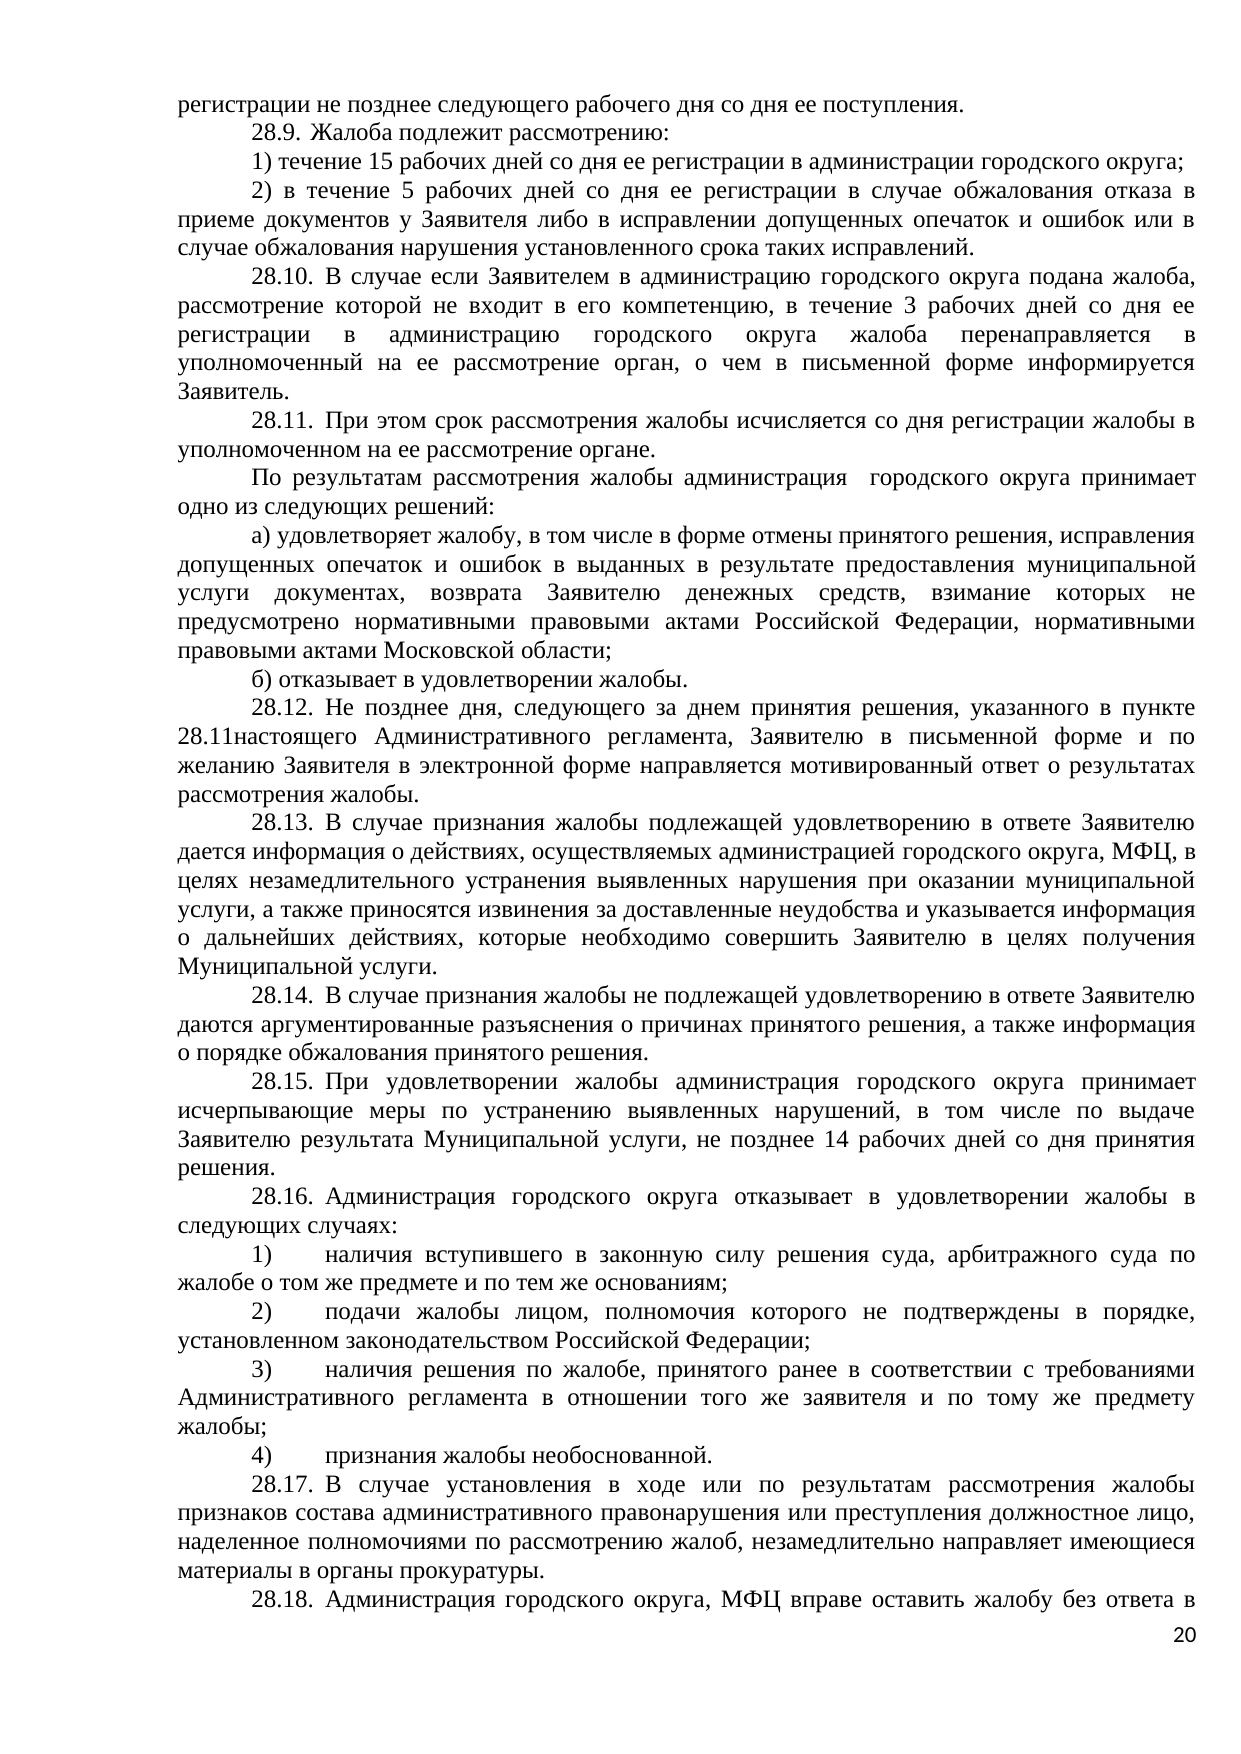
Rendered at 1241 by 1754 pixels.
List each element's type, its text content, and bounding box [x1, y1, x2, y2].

list признания жалобы необоснованной. [177, 1440, 1196, 1469]
list При этом срок рассмотрения жалобы исчисляется со дня регистрации жалобы в уполномоченном на ее рассмотрение органе. [177, 405, 1196, 462]
list а) удовлетворяет жалобу, в том числе в форме отмены принятого решения, исправления допущенных опечаток и ошибок в выданных в результате предоставления муниципальной услуги документах, возврата Заявителю денежных средств, взимание которых не предусмотрено нормативными правовыми актами Российской Федерации, нормативными правовыми актами Московской области; [177, 520, 1196, 664]
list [177, 1584, 1196, 1612]
list Жалоба подлежит рассмотрению: [177, 117, 1196, 146]
list Не позднее дня, следующего за днем принятия решения, указанного в пункте 28.11настоящего Административного регламента, Заявителю в письменной форме и по желанию Заявителя в электронной форме направляется мотивированный ответ о результатах рассмотрения жалобы. [177, 692, 1196, 807]
list подачи жалобы лицом, полномочия которого не подтверждены в порядке, установленном законодательством Российской Федерации; [177, 1296, 1196, 1354]
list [177, 89, 1196, 117]
list В случае признания жалобы не подлежащей удовлетворению в ответе Заявителю даются аргументированные разъяснения о причинах принятого решения, а также информация о порядке обжалования принятого решения. [177, 980, 1196, 1066]
list При удовлетворении жалобы администрация городского округа принимает исчерпывающие меры по устранению выявленных нарушений, в том числе по выдаче Заявителю результата Муниципальной услуги, не позднее 14 рабочих дней со дня принятия решения. [177, 1066, 1196, 1181]
list По результатам рассмотрения жалобы администрация городского округа принимает одно из следующих решений: [177, 462, 1196, 520]
list В случае если Заявителем в администрацию городского округа подана жалоба, рассмотрение которой не входит в его компетенцию, в течение 3 рабочих дней со дня ее регистрации в администрацию городского округа жалоба перенаправляется в уполномоченный на ее рассмотрение орган, о чем в письменной форме информируется Заявитель. [177, 261, 1196, 405]
text б) отказывает в удовлетворении жалобы. [177, 664, 1196, 692]
text 2) в течение 5 рабочих дней со дня ее регистрации в случае обжалования отказа в приеме документов у Заявителя либо в исправлении допущенных опечаток и ошибок или в случае обжалования нарушения установленного срока таких исправлений. [177, 175, 1196, 261]
text 1) течение 15 рабочих дней со дня ее регистрации в администрации городского округа; [177, 146, 1196, 175]
list Администрация городского округа отказывает в удовлетворении жалобы в следующих случаях: [177, 1181, 1196, 1239]
list В случае установления в ходе или по результатам рассмотрения жалобы признаков состава административного правонарушения или преступления должностное лицо, наделенное полномочиями по рассмотрению жалоб, незамедлительно направляет имеющиеся материалы в органы прокуратуры. [177, 1469, 1196, 1584]
list наличия вступившего в законную силу решения суда, арбитражного суда по жалобе о том же предмете и по тем же основаниям; [177, 1239, 1196, 1296]
list В случае признания жалобы подлежащей удовлетворению в ответе Заявителю дается информация о действиях, осуществляемых администрацией городского округа, МФЦ, в целях незамедлительного устранения выявленных нарушения при оказании муниципальной услуги, а также приносятся извинения за доставленные неудобства и указывается информация о дальнейших действиях, которые необходимо совершить Заявителю в целях получения Муниципальной услуги. [177, 807, 1196, 980]
list наличия решения по жалобе, принятого ранее в соответствии с требованиями Административного регламента в отношении того же заявителя и по тому же предмету жалобы; [177, 1354, 1196, 1440]
